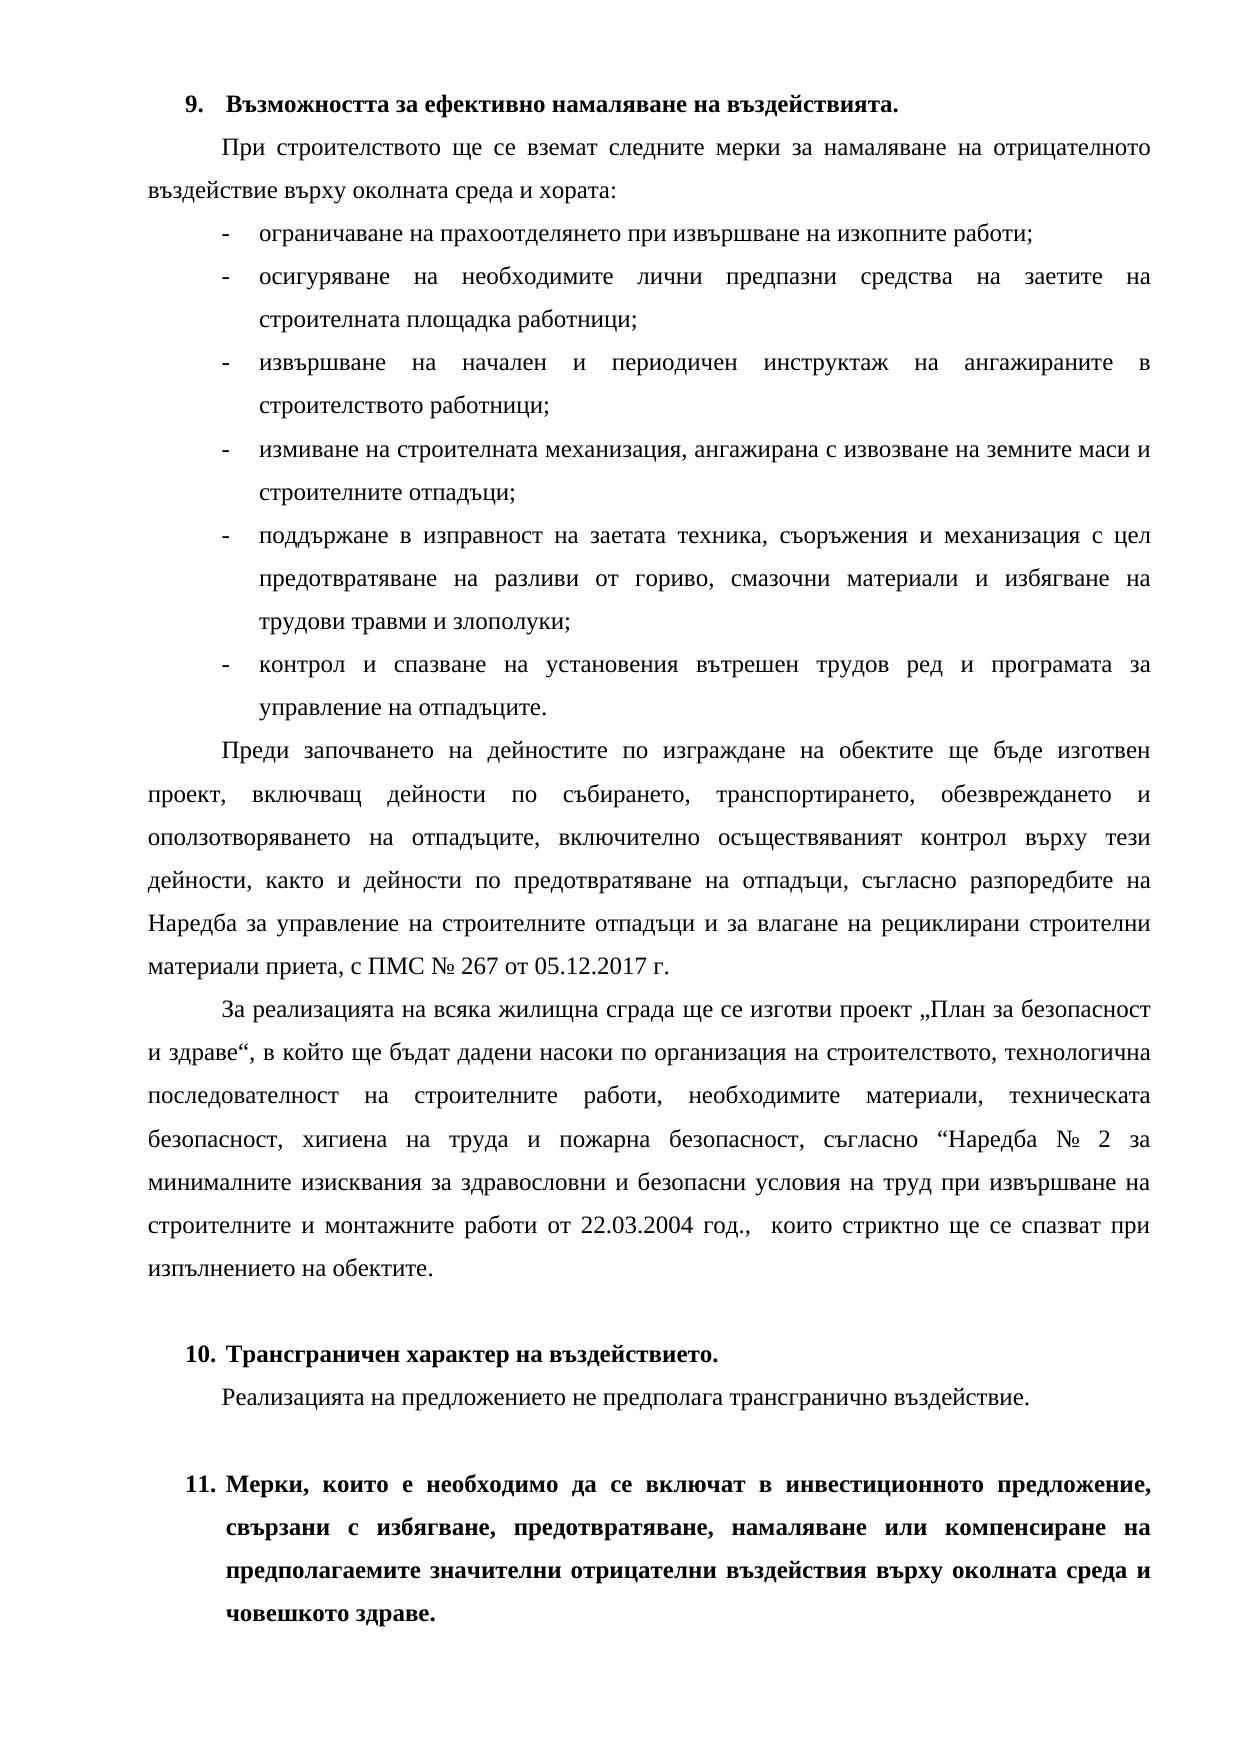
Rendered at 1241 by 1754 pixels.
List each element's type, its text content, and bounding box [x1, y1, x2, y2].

list измиване на строителната механизация, ангажирана с извозване на земните маси и строителните отпадъци; [221, 434, 1152, 506]
text Реализацията на предложението не предполага трансгранично въздействие. [148, 1382, 1152, 1411]
text Преди започването на дейностите по изграждане на обектите ще бъде изготвен проект, включващ дейности по събирането, транспортирането, обезвреждането и оползотворяването на отпадъците, включително осъществяваният контрол върху тези дейности, както и дейности по предотвратяване на отпадъци, съгласно разпоредбите на Наредба за управление на строителните отпадъци и за влагане на рециклирани строителни материали приета, с ПМС № 267 от 05.12.2017 г. [148, 736, 1152, 980]
list контрол и спазване на установения вътрешен трудов ред и програмата за управление на отпадъците. [221, 649, 1152, 721]
text При строителството ще се вземат следните мерки за намаляване на отрицателното въздействие върху околната среда и хората: [148, 132, 1152, 204]
list Възможността за ефективно намаляване на въздействията. [185, 89, 1152, 117]
list ограничаване на прахоотделянето при извършване на изкопните работи; [221, 218, 1152, 247]
text За реализацията на всяка жилищна сграда ще се изготви проект „План за безопасност и здраве“, в който ще бъдат дадени насоки по организация на строителството, технологична последователност на строителните работи, необходимите материали, техническата безопасност, хигиена на труда и пожарна безопасност, съгласно “Наредба № 2 за минималните изисквания за здравословни и безопасни условия на труд при извършване на строителните и монтажните работи от 22.03.2004 год., които стриктно ще се спазват при изпълнението на обектите. [148, 994, 1152, 1282]
list Трансграничен характер на въздействието. [185, 1339, 1152, 1368]
list извършване на начален и периодичен инструктаж на ангажираните в строителството работници; [221, 347, 1152, 419]
list осигуряване на необходимите лични предпазни средства на заетите на строителната площадка работници; [221, 261, 1152, 333]
list Мерки, които е необходимо да се включат в инвестиционното предложение, свързани с избягване, предотвратяване, намаляване или компенсиране на предполагаемите значителни отрицателни въздействия върху околната среда и човешкото здраве. [185, 1469, 1152, 1627]
list поддържане в изправност на заетата техника, съоръжения и механизация с цел предотвратяване на разливи от гориво, смазочни материали и избягване на трудови травми и злополуки; [221, 520, 1152, 635]
